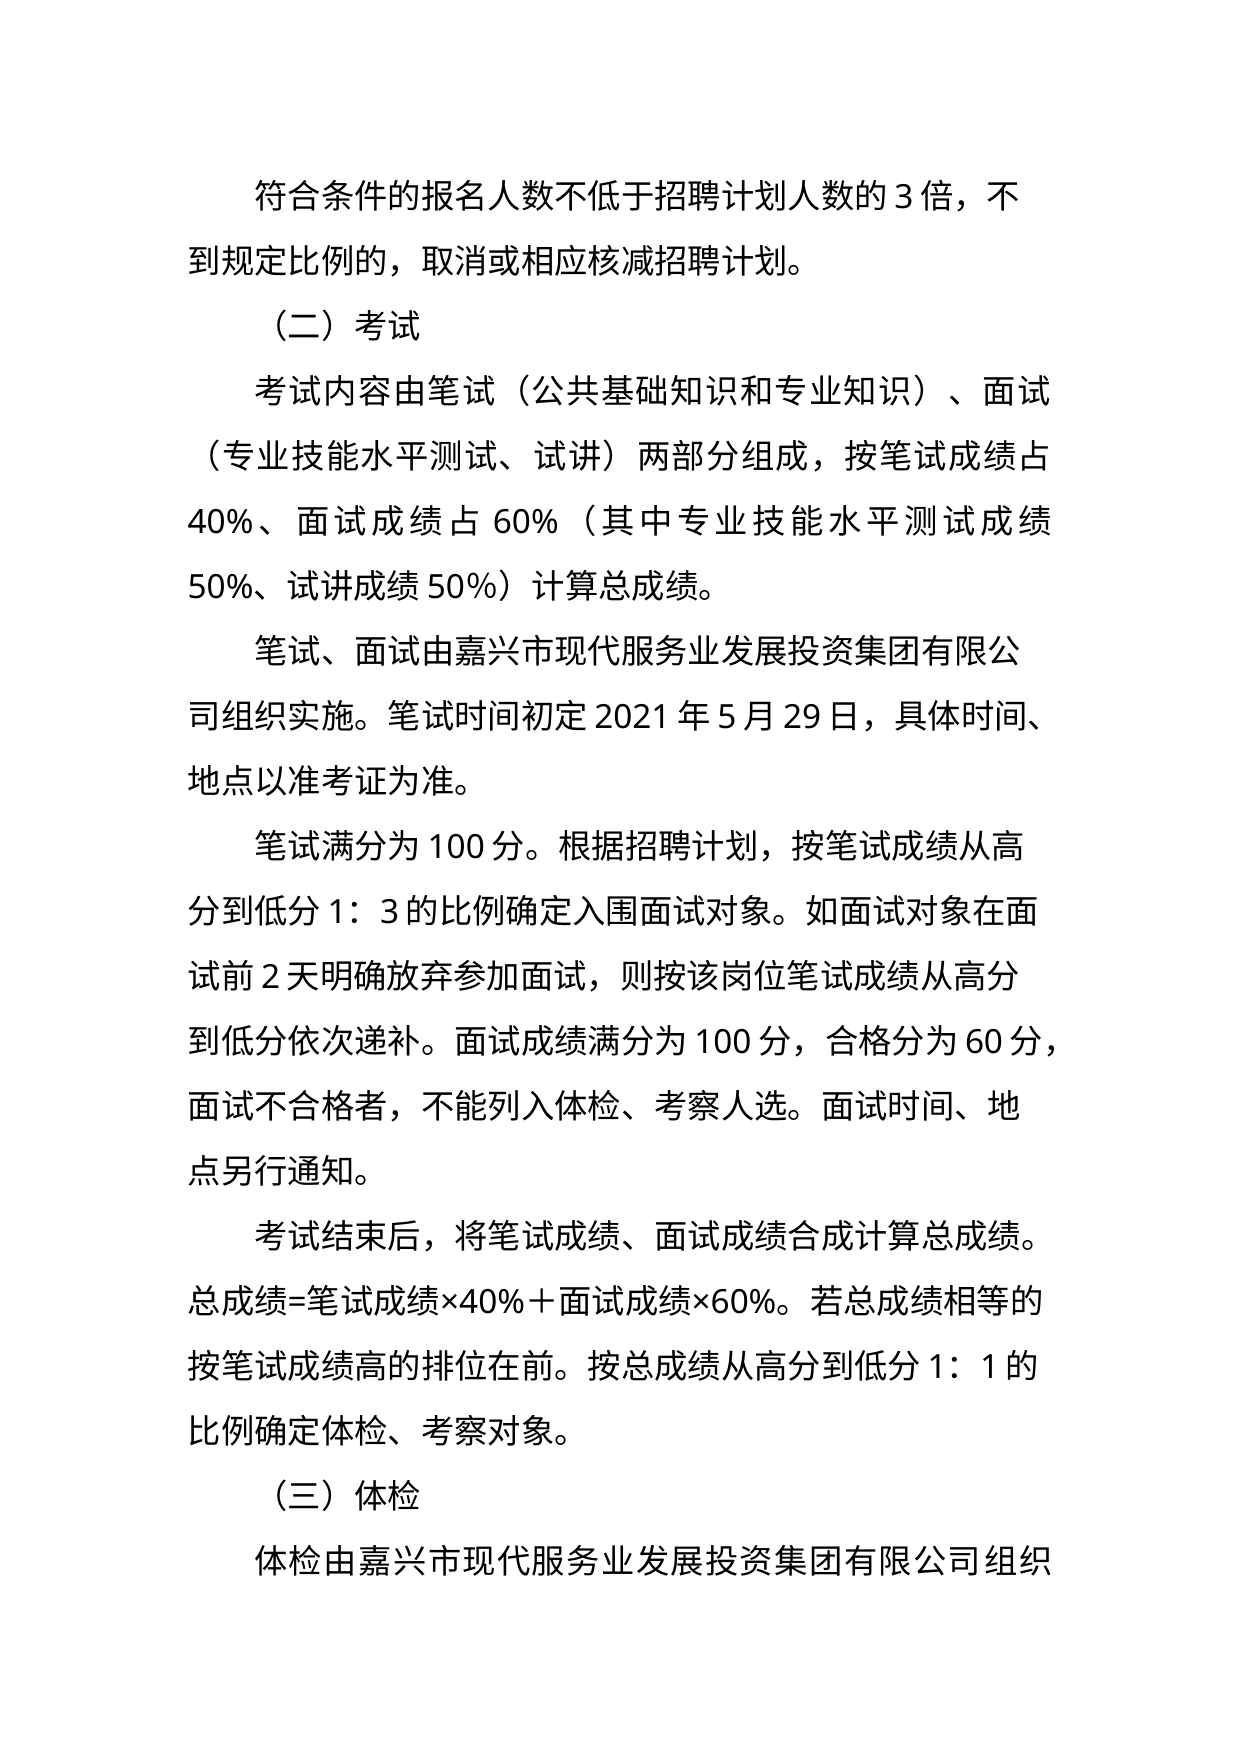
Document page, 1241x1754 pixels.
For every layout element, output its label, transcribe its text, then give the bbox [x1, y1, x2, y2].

text （二）考试 [187, 292, 1053, 357]
text 符合条件的报名人数不低于招聘计划人数的3倍，不到规定比例的，取消或相应核减招聘计划。 [187, 162, 1053, 292]
text 笔试、面试由嘉兴市现代服务业发展投资集团有限公司组织实施。笔试时间初定2021年5月29日，具体时间、地点以准考证为准。 [187, 617, 1053, 812]
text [187, 1527, 1053, 1592]
text 考试内容由笔试（公共基础知识和专业知识）、面试（专业技能水平测试、试讲）两部分组成，按笔试成绩占40%、面试成绩占60%（其中专业技能水平测试成绩50%、试讲成绩50％）计算总成绩。 [187, 357, 1053, 617]
text 笔试满分为100分。根据招聘计划，按笔试成绩从高分到低分1：3的比例确定入围面试对象。如面试对象在面试前2天明确放弃参加面试，则按该岗位笔试成绩从高分到低分依次递补。面试成绩满分为100分，合格分为60分，面试不合格者，不能列入体检、考察人选。面试时间、地点另行通知。 [187, 812, 1053, 1202]
text 考试结束后，将笔试成绩、面试成绩合成计算总成绩。总成绩=笔试成绩×40%＋面试成绩×60%。若总成绩相等的按笔试成绩高的排位在前。按总成绩从高分到低分1：1的比例确定体检、考察对象。 [187, 1202, 1053, 1462]
text （三）体检 [187, 1462, 1053, 1527]
